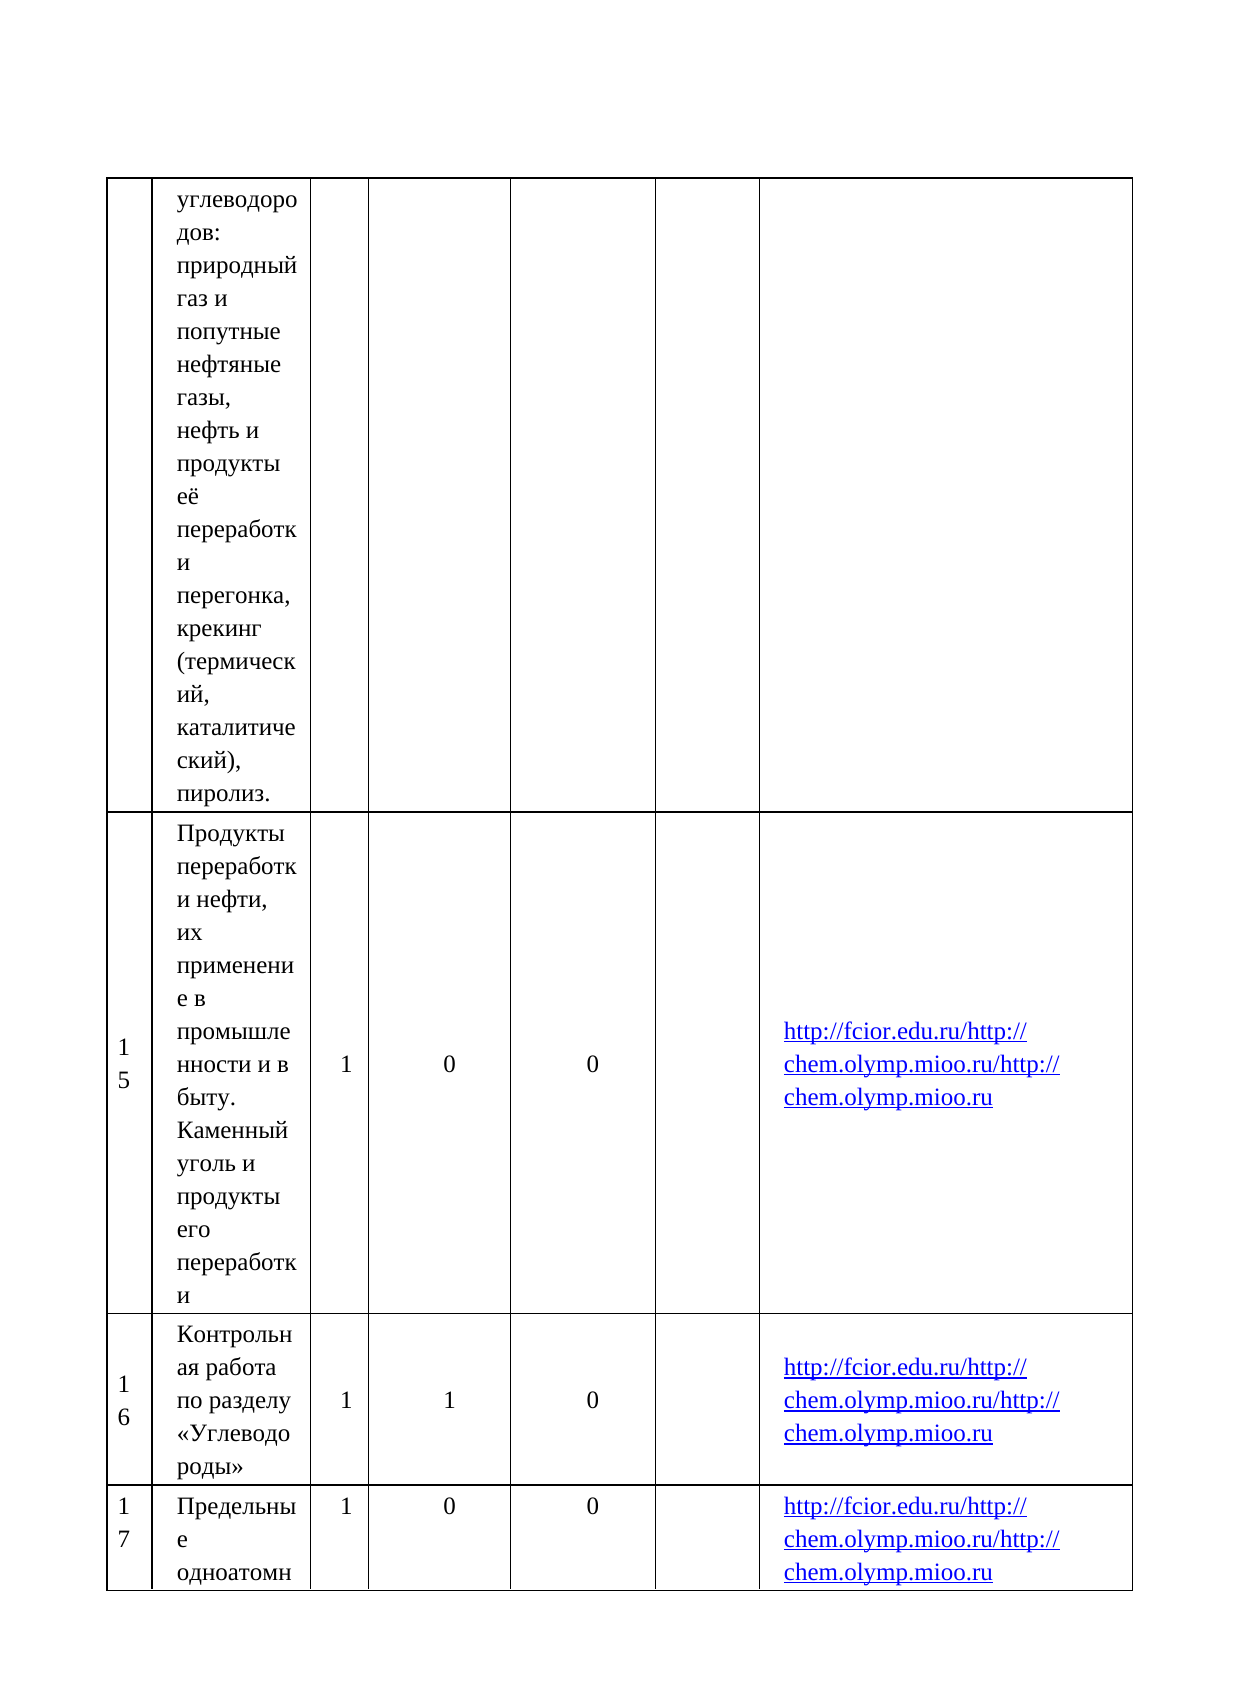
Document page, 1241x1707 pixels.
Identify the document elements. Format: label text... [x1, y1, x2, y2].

table_cell 1 [311, 179, 368, 811]
table_cell 16 [108, 1314, 151, 1484]
table_cell 1 [311, 1486, 368, 1589]
table_cell 1 [311, 1314, 368, 1484]
table_cell 0 [511, 1486, 655, 1589]
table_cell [760, 1486, 1132, 1589]
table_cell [760, 179, 1132, 811]
table_cell 15 [108, 813, 151, 1313]
table_cell 1 [369, 1314, 510, 1484]
table_cell [656, 1486, 759, 1589]
table_cell 0 [369, 813, 510, 1313]
table_cell http://fcior.edu.ru/http://chem.olymp.mioo.ru/http://chem.olymp.mioo.ru [760, 813, 1132, 1313]
table_cell 0 [369, 1486, 510, 1589]
table_cell [656, 813, 759, 1313]
table_cell 0 [511, 1314, 655, 1484]
table_cell http://fcior.edu.ru/http://chem.olymp.mioo.ru/http://chem.olymp.mioo.ru [760, 1314, 1132, 1484]
table_cell 17 [108, 1486, 151, 1589]
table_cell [153, 1486, 310, 1589]
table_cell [153, 179, 310, 811]
table_cell Продукты переработки нефти, их применение в промышленности и в быту. Каменный уголь и продукты его переработки [153, 813, 310, 1313]
table_cell [656, 1314, 759, 1484]
table_cell 0 [369, 179, 510, 811]
table_cell Контрольная работа по разделу «Углеводороды» [153, 1314, 310, 1484]
table_cell 14 [108, 179, 151, 811]
table_cell 1 [311, 813, 368, 1313]
table_cell [656, 179, 759, 811]
table_cell 0 [511, 813, 655, 1313]
table_cell 0 [511, 179, 655, 811]
